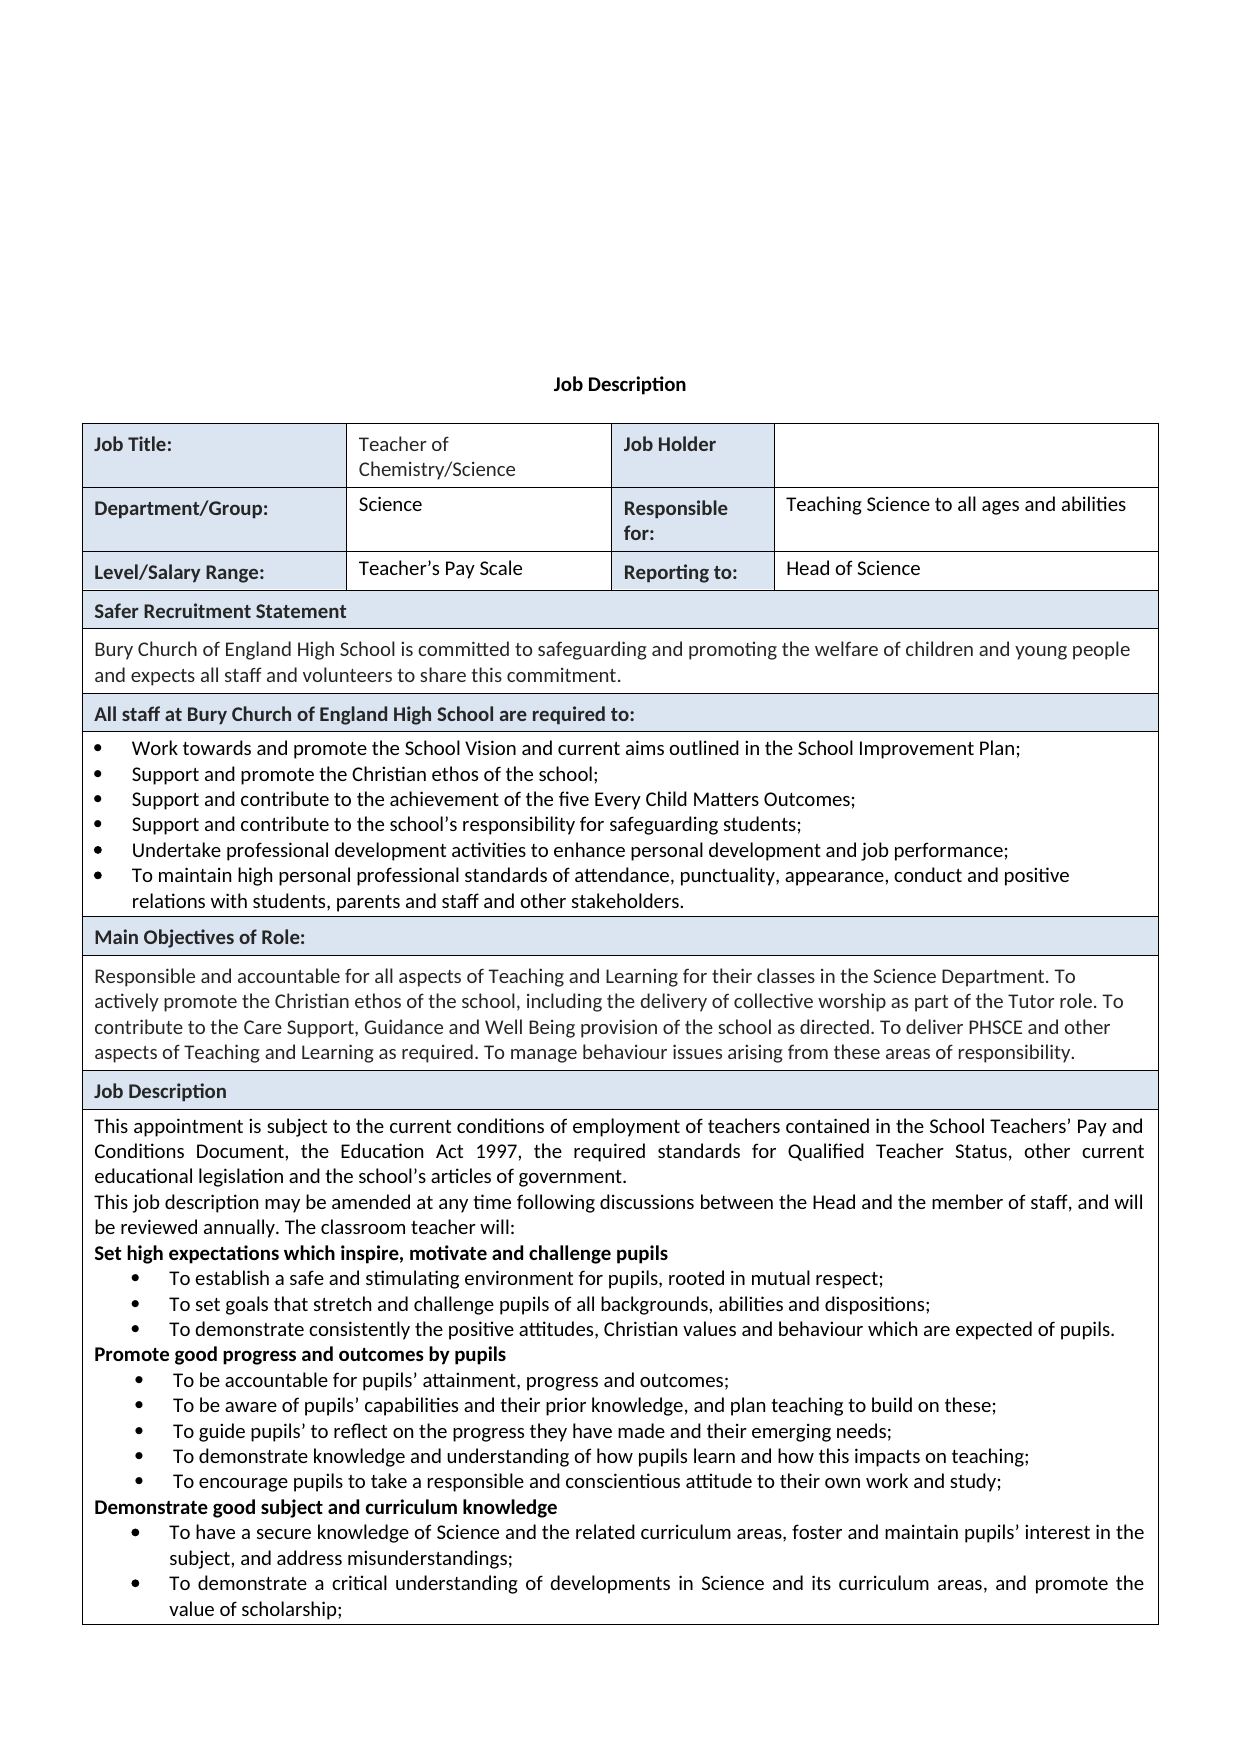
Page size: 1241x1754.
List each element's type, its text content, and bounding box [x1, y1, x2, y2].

text Job Description [89, 372, 1152, 397]
table_cell Job Description [83, 1071, 1158, 1109]
table_cell Head of Science [775, 552, 1158, 589]
table_cell Teacher’s Pay Scale [347, 552, 611, 589]
table_cell Level/Salary Range: [83, 552, 346, 589]
table_header Job Holder [612, 424, 774, 487]
table_cell Work towards and promote the School Vision and current aims outlined in the School Improvement Plan; Support and promote the Christian ethos of the school; Support and contribute to the achievement of the five Every Child Matters Outcomes; Support and contribute to the school’s responsibility for safeguarding students; Undertake professional development activities to enhance personal development and job performance; To maintain high personal professional standards of attendance, punctuality, appearance, conduct and positive relations with students, parents and staff and other stakeholders. [83, 732, 1158, 916]
table_cell Science [347, 488, 611, 551]
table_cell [83, 1110, 1158, 1624]
table_cell Responsible and accountable for all aspects of Teaching and Learning for their classes in the Science Department. To actively promote the Christian ethos of the school, including the delivery of collective worship as part of the Tutor role. To contribute to the Care Support, Guidance and Well Being provision of the school as directed. To deliver PHSCE and other aspects of Teaching and Learning as required. To manage behaviour issues arising from these areas of responsibility. [83, 956, 1158, 1070]
table_cell Main Objectives of Role: [83, 917, 1158, 955]
table_cell Responsible for: [612, 488, 774, 551]
table_cell All staff at Bury Church of England High School are required to: [83, 694, 1158, 731]
table_cell Reporting to: [612, 552, 774, 589]
table_header [775, 424, 1158, 487]
table_cell Department/Group: [83, 488, 346, 551]
table_cell Teaching Science to all ages and abilities [775, 488, 1158, 551]
table_header Job Title: [83, 424, 346, 487]
table_cell Bury Church of England High School is committed to safeguarding and promoting the welfare of children and young people and expects all staff and volunteers to share this commitment. [83, 629, 1158, 692]
table_cell Safer Recruitment Statement [83, 591, 1158, 628]
table_header Teacher of Chemistry/Science [347, 424, 611, 487]
